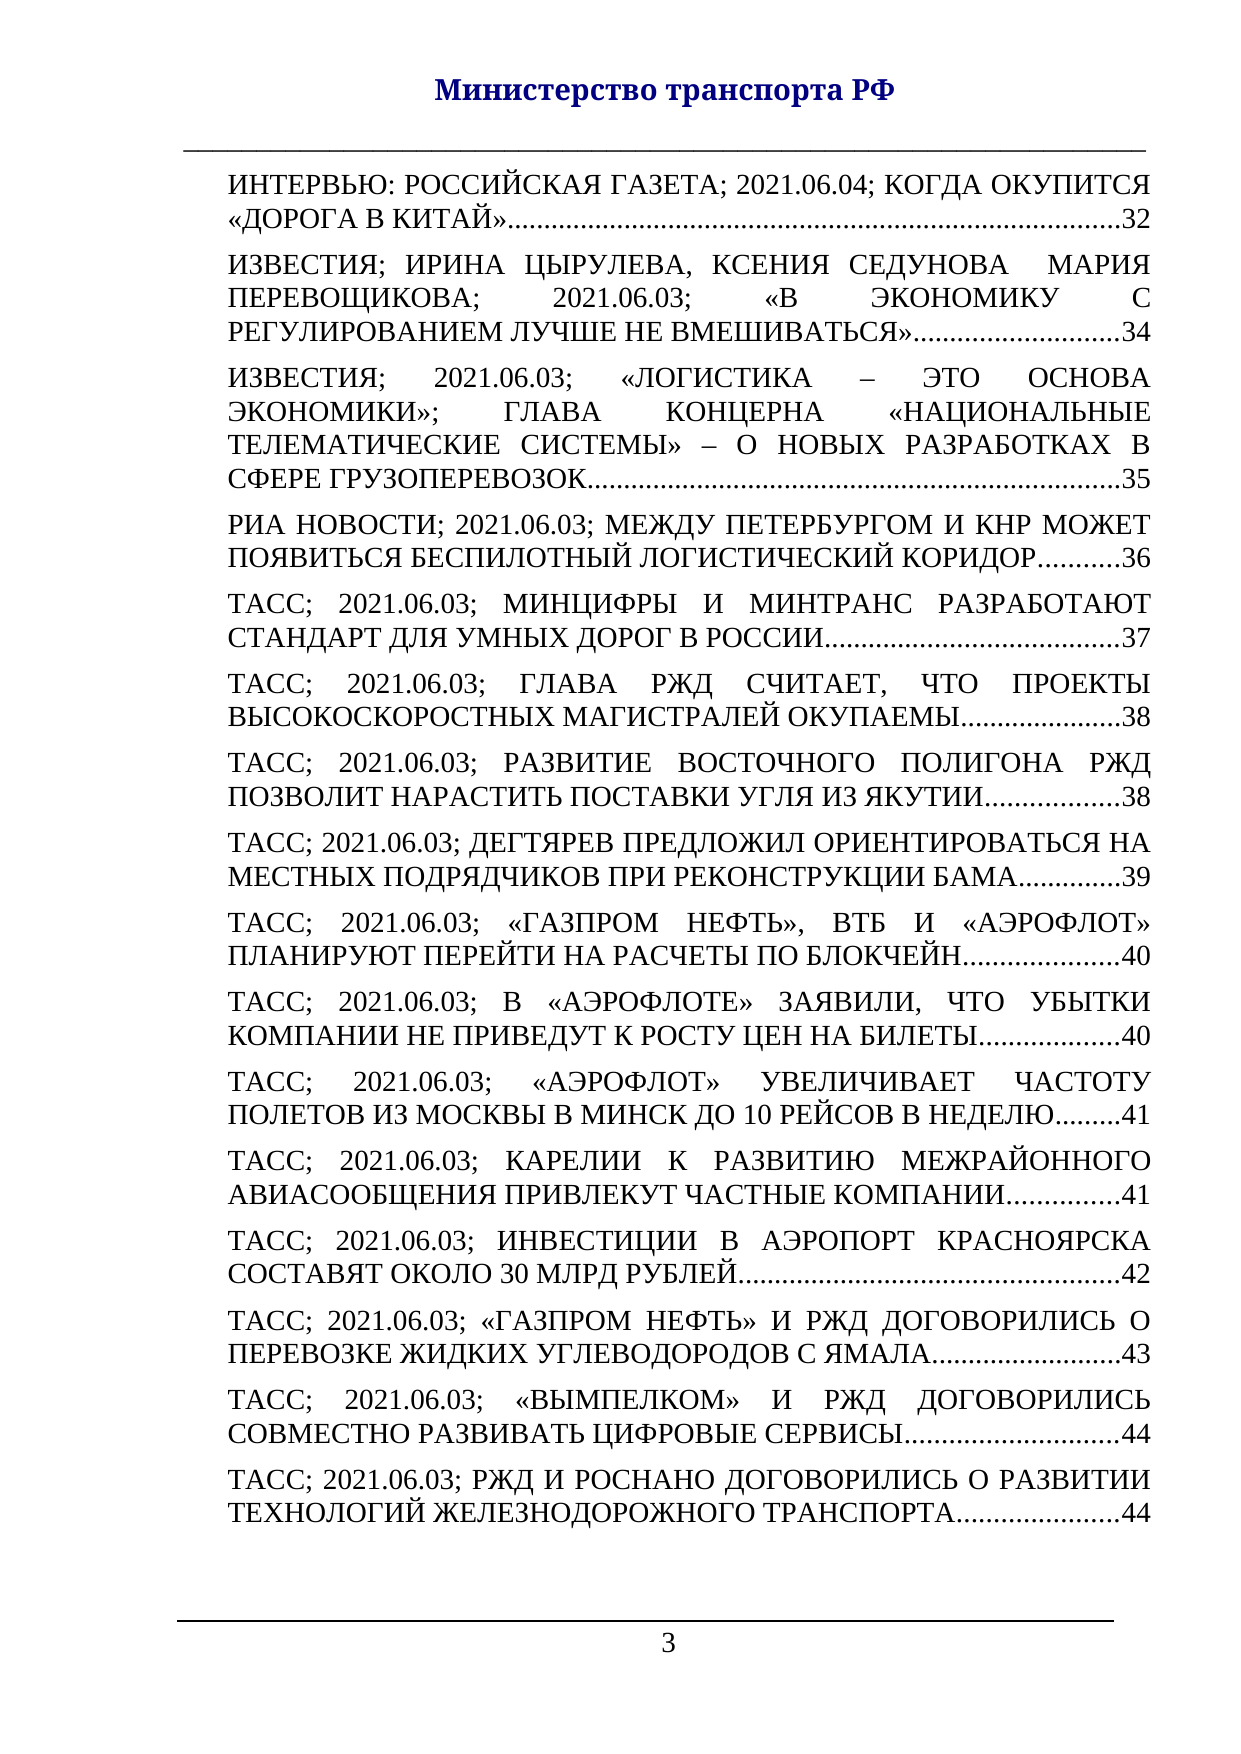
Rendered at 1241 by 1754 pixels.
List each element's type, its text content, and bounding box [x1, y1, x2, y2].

text ТАСС; 2021.06.03; КАРЕЛИИ К РАЗВИТИЮ МЕЖРАЙОННОГО АВИАСООБЩЕНИЯ ПРИВЛЕКУТ ЧАСТНЫЕ КОМПАНИИ 41 [227, 1143, 1152, 1211]
text ИЗВЕСТИЯ; ИРИНА ЦЫРУЛЕВА, КСЕНИЯ СЕДУНОВА МАРИЯ ПЕРЕВОЩИКОВА; 2021.06.03; «В ЭКОНОМИКУ С РЕГУЛИРОВАНИЕМ ЛУЧШЕ НЕ ВМЕШИВАТЬСЯ» 34 [227, 247, 1152, 348]
text ТАСС; 2021.06.03; В «АЭРОФЛОТЕ» ЗАЯВИЛИ, ЧТО УБЫТКИ КОМПАНИИ НЕ ПРИВЕДУТ К РОСТУ ЦЕН НА БИЛЕТЫ 40 [227, 984, 1152, 1051]
text ТАСС; 2021.06.03; «ГАЗПРОМ НЕФТЬ», ВТБ И «АЭРОФЛОТ» ПЛАНИРУЮТ ПЕРЕЙТИ НА РАСЧЕТЫ ПО БЛОКЧЕЙН 40 [227, 905, 1152, 972]
text ТАСС; 2021.06.03; «АЭРОФЛОТ» УВЕЛИЧИВАЕТ ЧАСТОТУ ПОЛЕТОВ ИЗ МОСКВЫ В МИНСК ДО 10 РЕЙСОВ В НЕДЕЛЮ 41 [227, 1064, 1152, 1131]
text ТАСС; 2021.06.03; «ВЫМПЕЛКОМ» И РЖД ДОГОВОРИЛИСЬ СОВМЕСТНО РАЗВИВАТЬ ЦИФРОВЫЕ СЕРВИСЫ 44 [227, 1382, 1152, 1449]
text ТАСС; 2021.06.03; ИНВЕСТИЦИИ В АЭРОПОРТ КРАСНОЯРСКА СОСТАВЯТ ОКОЛО 30 МЛРД РУБЛЕЙ 42 [227, 1223, 1152, 1290]
text ТАСС; 2021.06.03; МИНЦИФРЫ И МИНТРАНС РАЗРАБОТАЮТ СТАНДАРТ ДЛЯ УМНЫХ ДОРОГ В РОССИИ 37 [227, 586, 1152, 653]
text ТАСС; 2021.06.03; ГЛАВА РЖД СЧИТАЕТ, ЧТО ПРОЕКТЫ ВЫСОКОСКОРОСТНЫХ МАГИСТРАЛЕЙ ОКУПАЕМЫ 38 [227, 666, 1152, 733]
text ТАСС; 2021.06.03; «ГАЗПРОМ НЕФТЬ» И РЖД ДОГОВОРИЛИСЬ О ПЕРЕВОЗКЕ ЖИДКИХ УГЛЕВОДОРОДОВ С ЯМАЛА 43 [227, 1303, 1152, 1370]
text ТАСС; 2021.06.03; ДЕГТЯРЕВ ПРЕДЛОЖИЛ ОРИЕНТИРОВАТЬСЯ НА МЕСТНЫХ ПОДРЯДЧИКОВ ПРИ РЕКОНСТРУКЦИИ БАМА 39 [227, 825, 1152, 892]
text РИА НОВОСТИ; 2021.06.03; МЕЖДУ ПЕТЕРБУРГОМ И КНР МОЖЕТ ПОЯВИТЬСЯ БЕСПИЛОТНЫЙ ЛОГИСТИЧЕСКИЙ КОРИДОР 36 [227, 507, 1152, 574]
text ТАСС; 2021.06.03; РАЗВИТИЕ ВОСТОЧНОГО ПОЛИГОНА РЖД ПОЗВОЛИТ НАРАСТИТЬ ПОСТАВКИ УГЛЯ ИЗ ЯКУТИИ 38 [227, 746, 1152, 813]
text ИНТЕРВЬЮ: РОССИЙСКАЯ ГАЗЕТА; 2021.06.04; КОГДА ОКУПИТСЯ «ДОРОГА В КИТАЙ» 32 [227, 167, 1152, 234]
text ИЗВЕСТИЯ; 2021.06.03; «ЛОГИСТИКА – ЭТО ОСНОВА ЭКОНОМИКИ»; ГЛАВА КОНЦЕРНА «НАЦИОНАЛЬНЫЕ ТЕЛЕМАТИЧЕСКИЕ СИСТЕМЫ» – О НОВЫХ РАЗРАБОТКАХ В СФЕРЕ ГРУЗОПЕРЕВОЗОК 35 [227, 360, 1152, 494]
text ТАСС; 2021.06.03; РЖД И РОСНАНО ДОГОВОРИЛИСЬ О РАЗВИТИИ ТЕХНОЛОГИЙ ЖЕЛЕЗНОДОРОЖНОГО ТРАНСПОРТА 44 [227, 1462, 1152, 1529]
